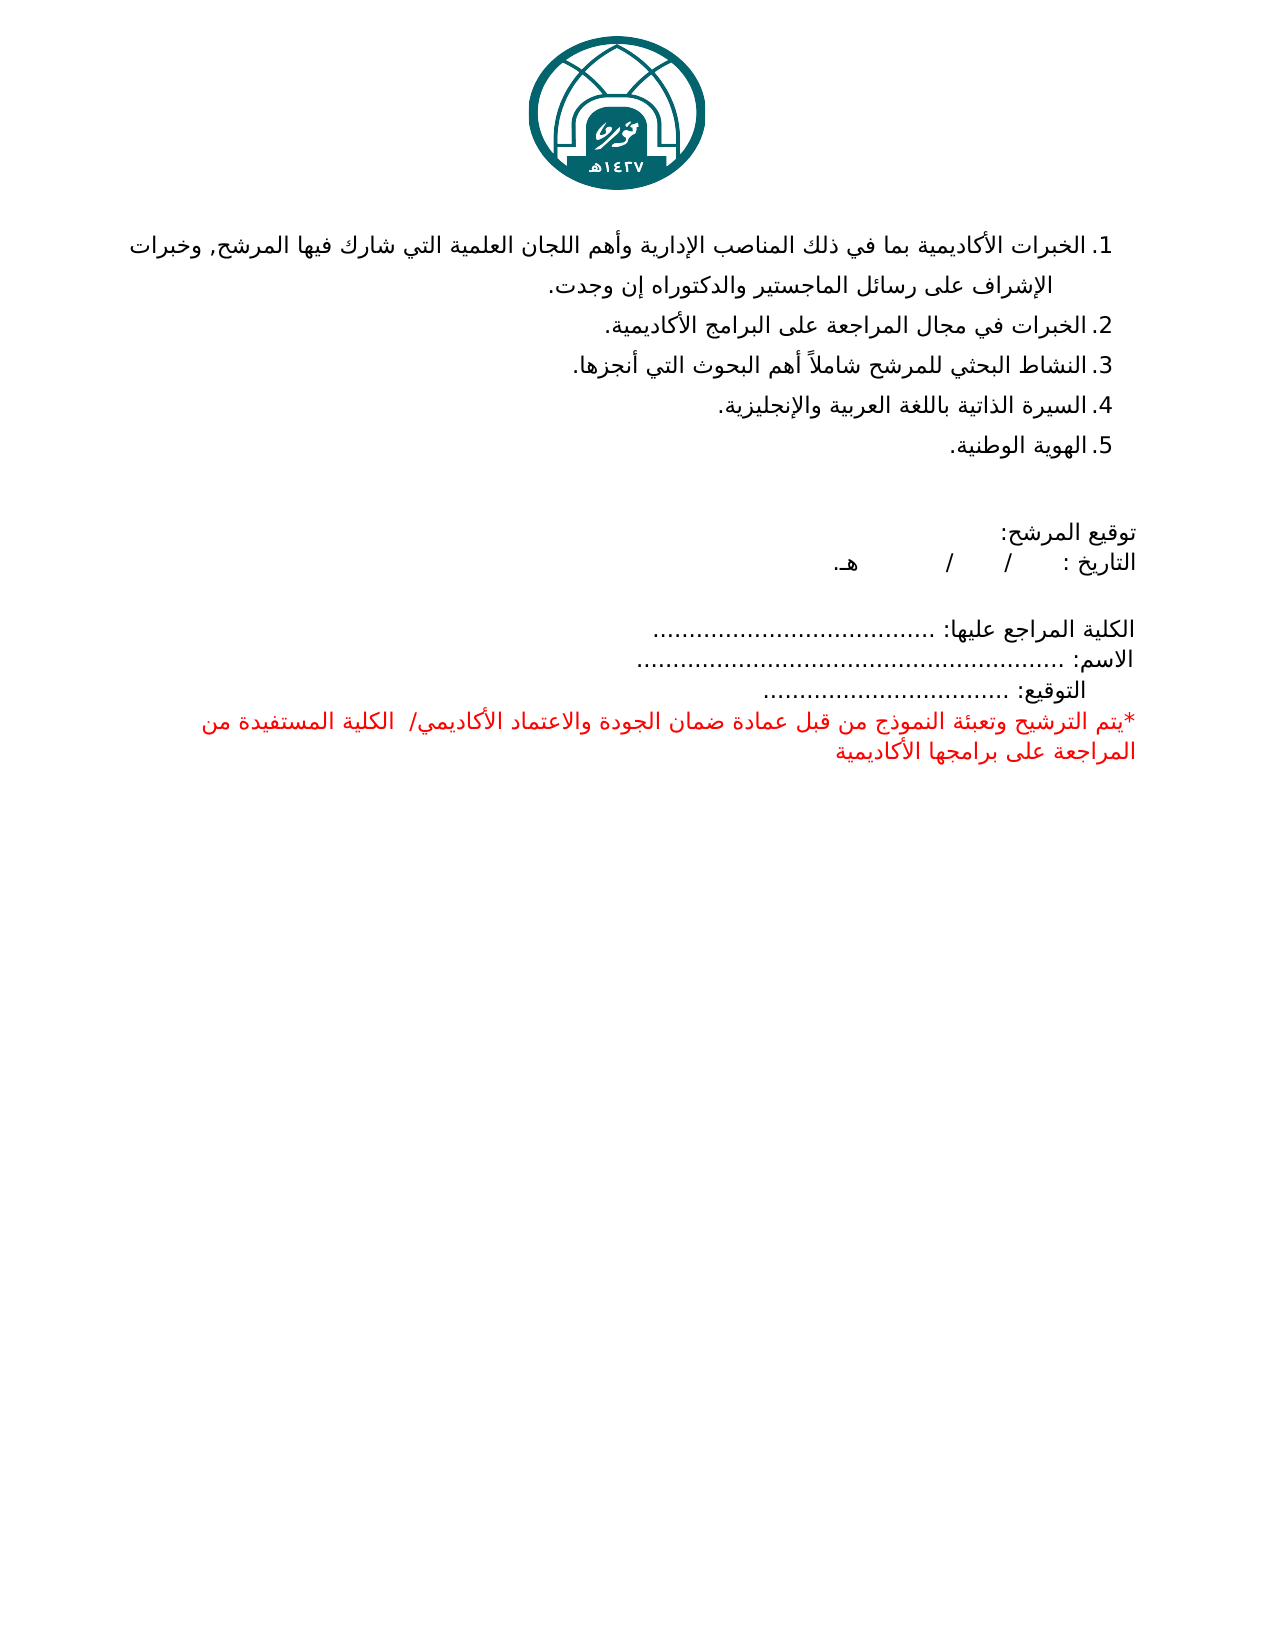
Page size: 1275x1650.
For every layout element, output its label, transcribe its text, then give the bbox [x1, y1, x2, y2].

list الهوية الوطنية. [128, 432, 1091, 458]
text *يتم الترشيح وتعبئة النموذج من قبل عمادة ضمان الجودة والاعتماد الأكاديمي/ الكلية المستفيدة من المراجعة على برامجها الأكاديمية [128, 708, 1137, 765]
list الخبرات في مجال المراجعة على البرامج الأكاديمية. [128, 312, 1091, 338]
text الكلية المراجع عليها: ....................................... [128, 616, 1137, 643]
text توقيع المرشح: [128, 519, 1137, 545]
text الاسم: ........................................................... التوقيع: .................................. [128, 647, 1137, 704]
text التاريخ : / / هـ. [128, 549, 1137, 576]
list السيرة الذاتية باللغة العربية والإنجليزية. [128, 392, 1091, 418]
list النشاط البحثي للمرشح شاملاً أهم البحوث التي أنجزها. [128, 352, 1091, 378]
list الخبرات الأكاديمية بما في ذلك المناصب الإدارية وأهم اللجان العلمية التي شارك فيها المرشح, وخبرات الإشراف على رسائل الماجستير والدكتوراه إن وجدت. [128, 232, 1091, 298]
picture [528, 36, 706, 190]
